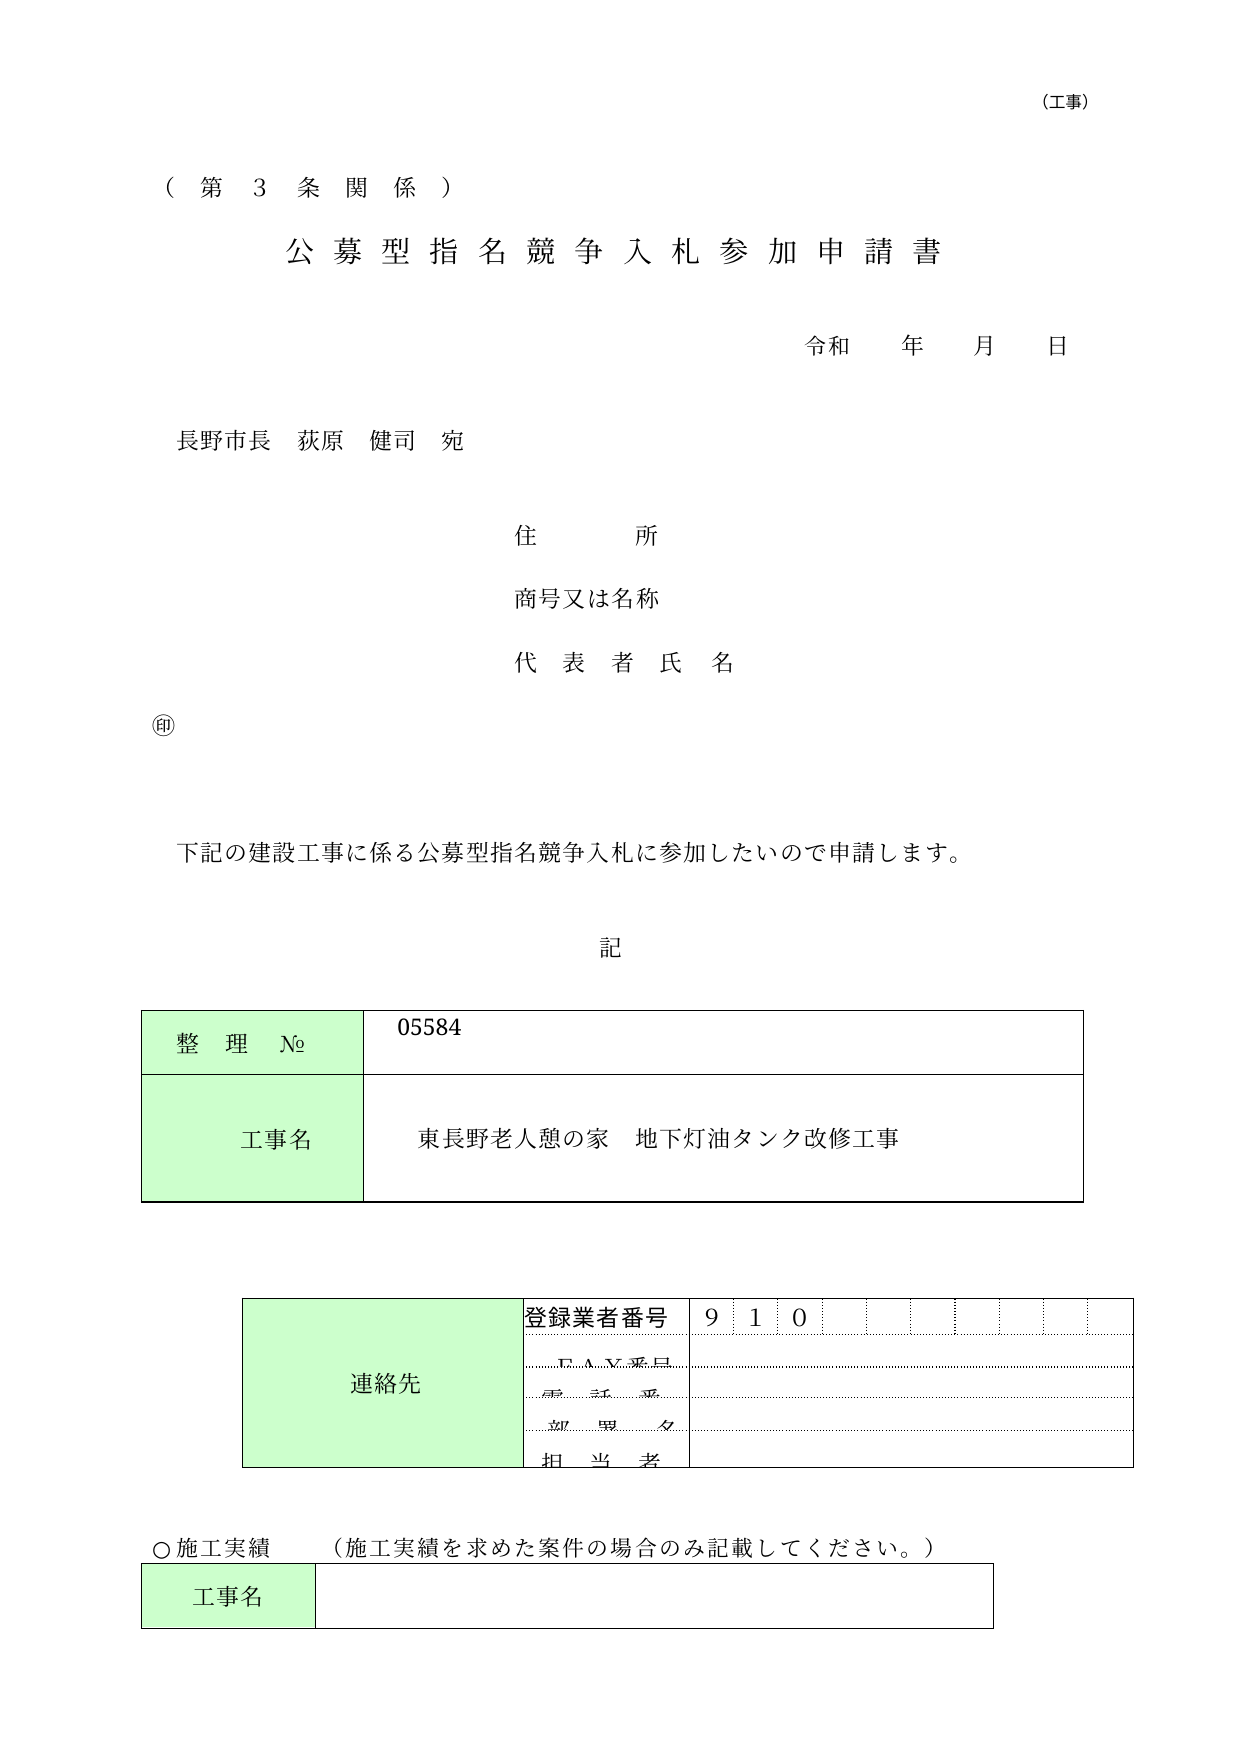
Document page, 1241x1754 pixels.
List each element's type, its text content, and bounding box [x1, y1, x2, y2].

text 住 所 [152, 503, 1094, 566]
text 記 [152, 915, 1094, 978]
table_header １ [734, 1299, 778, 1334]
table_cell [690, 1397, 1133, 1429]
table_header 連絡先 [243, 1299, 523, 1467]
text 代表者氏名 ㊞ [152, 630, 1094, 756]
text 令和 年 月 日 [152, 313, 1094, 376]
table_cell 東長野老人憩の家 地下灯油タンク改修工事 [364, 1075, 1083, 1201]
text 商号又は名称 [152, 566, 1094, 630]
text 長野市長 荻原 健司 宛 [152, 408, 1094, 471]
table_header [1088, 1299, 1133, 1334]
table_header [822, 1299, 866, 1334]
table_header 05584 [364, 1011, 1083, 1074]
table_header 登録業者番号 [524, 1299, 689, 1334]
table_header [316, 1564, 993, 1627]
table_header 工事名 [142, 1564, 315, 1627]
table_cell [690, 1334, 1133, 1366]
table_cell ＦＡＸ番号 [524, 1334, 689, 1366]
table_cell 電話番号 [524, 1366, 689, 1397]
text 公募型指名競争入札参加申請書 [152, 218, 1094, 281]
table_header [1044, 1299, 1088, 1334]
table_header [866, 1299, 911, 1334]
table_cell [690, 1430, 1133, 1467]
text ○施工実績 （施工実績を求めた案件の場合のみ記載してください。） [152, 1531, 1094, 1563]
table_cell [690, 1366, 1133, 1397]
table_cell 工事名 [142, 1075, 363, 1201]
table_header ０ [778, 1299, 822, 1334]
text 下記の建設工事に係る公募型指名競争入札に参加したいので申請します。 [152, 820, 1094, 883]
table_header [955, 1299, 999, 1334]
table_header ９ [690, 1299, 733, 1334]
table_cell 担当者名 [524, 1430, 689, 1467]
text （第３条関係） [152, 155, 1094, 218]
table_header [911, 1299, 955, 1334]
table_cell 部署名 [524, 1397, 689, 1429]
table_header [999, 1299, 1044, 1334]
table_header 整理№ [142, 1011, 363, 1074]
